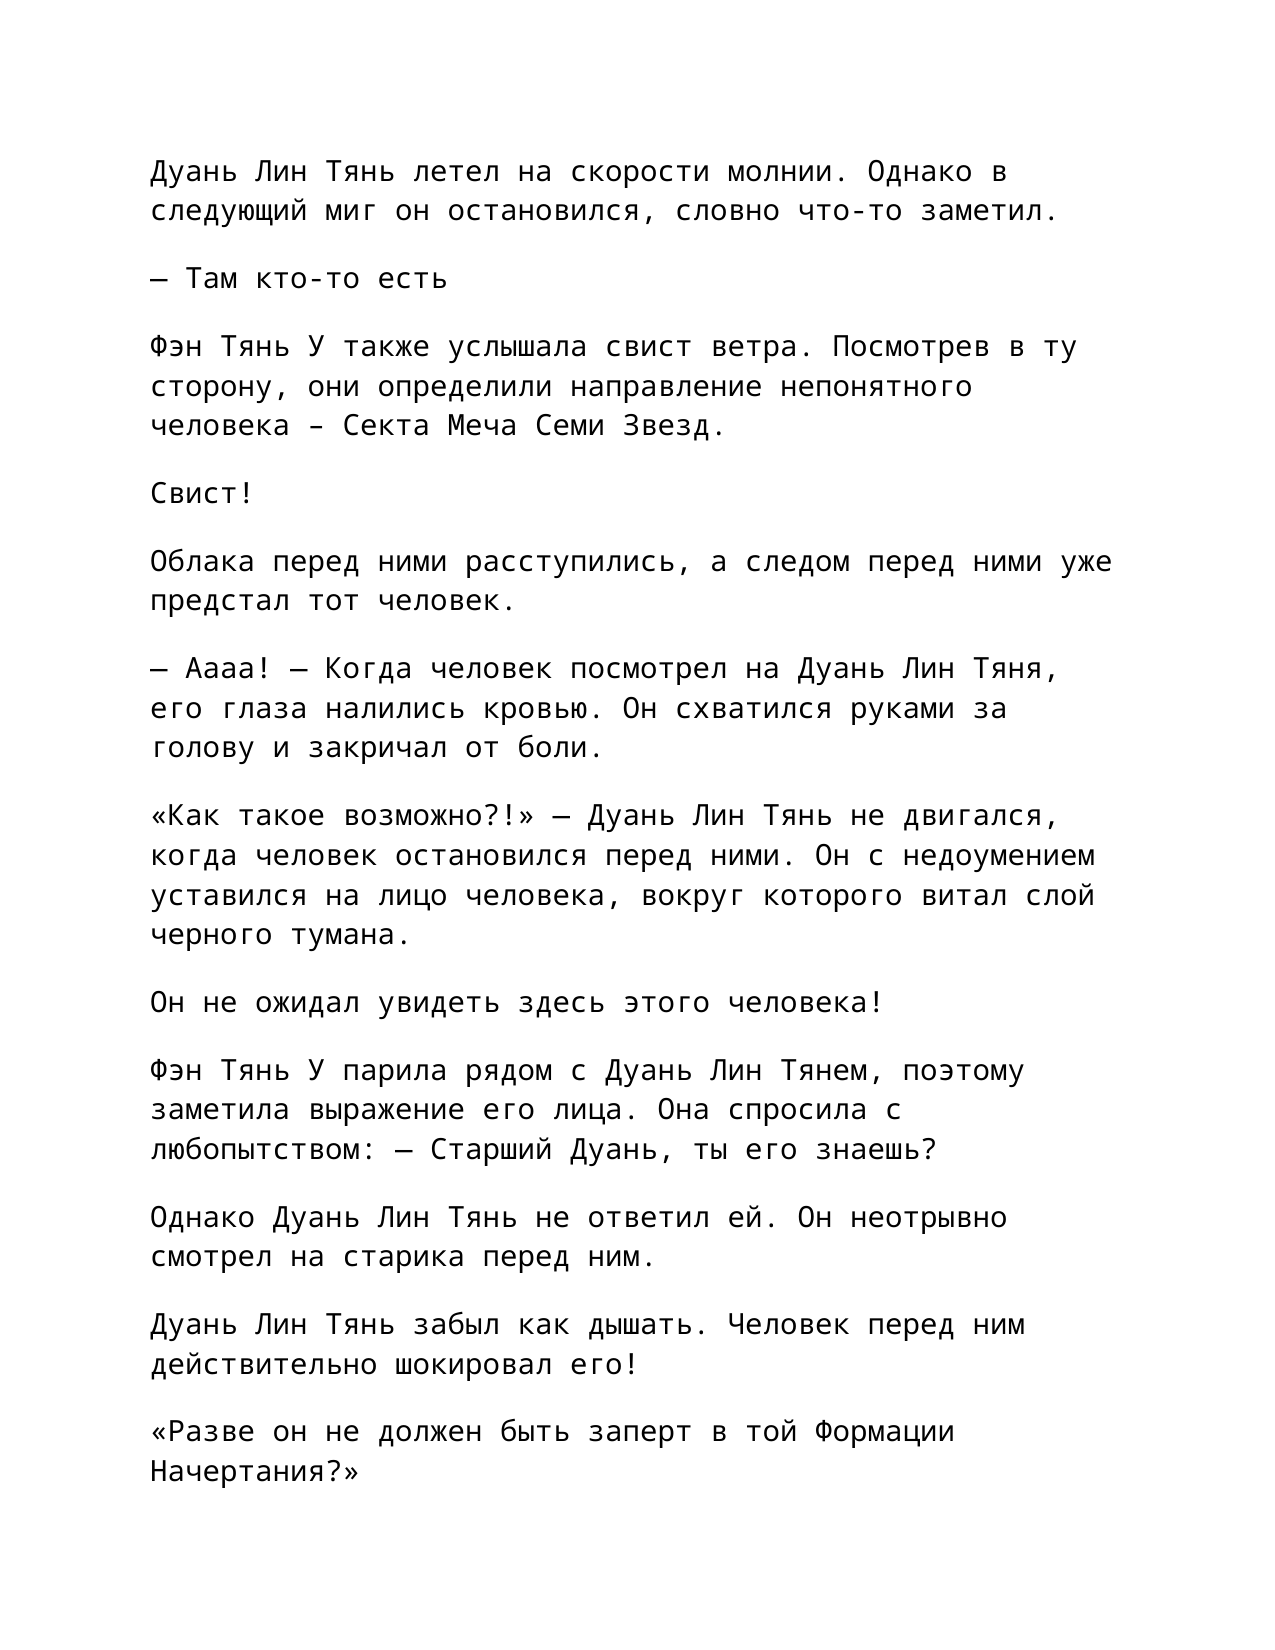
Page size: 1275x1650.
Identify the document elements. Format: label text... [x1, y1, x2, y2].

text Облака перед ними расступились, а следом перед ними уже предстал тот человек. [150, 540, 1125, 619]
text — Аааа! — Когда человек посмотрел на Дуань Лин Тяня, его глаза налились кровью. Он схватился руками за голову и закричал от боли. [150, 647, 1125, 766]
text Фэн Тянь У также услышала свист ветра. Посмотрев в ту сторону, они определили направление непонятного человека – Секта Меча Семи Звезд. [150, 325, 1125, 444]
text Однако Дуань Лин Тянь не ответил ей. Он неотрывно смотрел на старика перед ним. [150, 1196, 1125, 1275]
text Дуань Лин Тянь летел на скорости молнии. Однако в следующий миг он остановился, словно что-то заметил. [150, 150, 1125, 229]
text «Разве он не должен быть заперт в той Формации Начертания?» [150, 1411, 1125, 1490]
text Он не ожидал увидеть здесь этого человека! [150, 981, 1125, 1021]
text Дуань Лин Тянь забыл как дышать. Человек перед ним действительно шокировал его! [150, 1303, 1125, 1383]
text — Там кто-то есть [150, 257, 1125, 297]
text Свист! [150, 472, 1125, 512]
text «Как такое возможно?!» — Дуань Лин Тянь не двигался, когда человек остановился перед ними. Он с недоумением уставился на лицо человека, вокруг которого витал слой черного тумана. [150, 794, 1125, 953]
text Фэн Тянь У парила рядом с Дуань Лин Тянем, поэтому заметила выражение его лица. Она спросила с любопытством: — Старший Дуань, ты его знаешь? [150, 1049, 1125, 1168]
